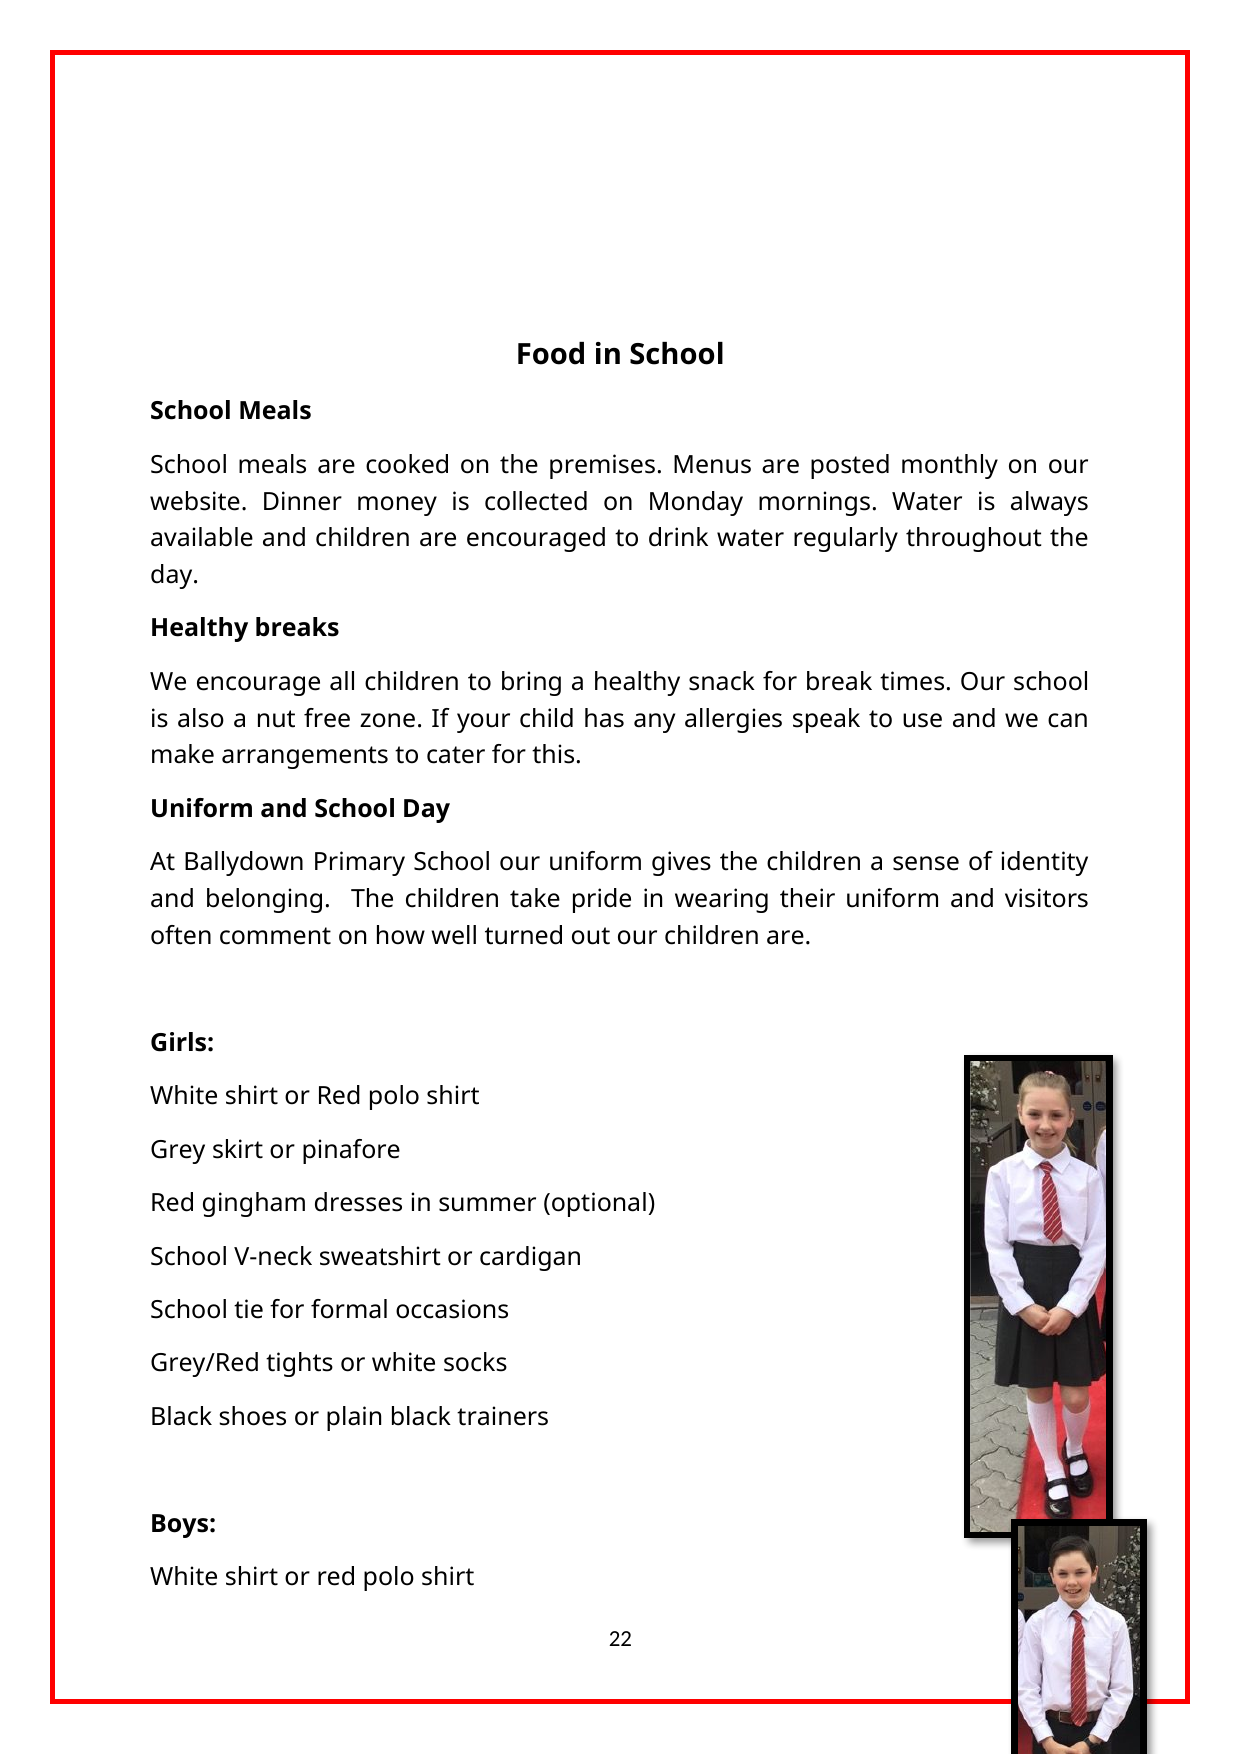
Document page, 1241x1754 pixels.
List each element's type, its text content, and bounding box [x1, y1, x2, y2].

text Black shoes or plain black trainers [150, 1398, 963, 1432]
picture [970, 1061, 1106, 1532]
picture [1018, 1526, 1140, 1754]
text School Meals [150, 393, 1090, 427]
text Healthy breaks [150, 610, 1090, 644]
text School meals are cooked on the premises. Menus are posted monthly on our website. Dinner money is collected on Monday mornings. Water is always available and children are encouraged to drink water regularly throughout the day. [150, 446, 1090, 591]
text Boys: [150, 1505, 963, 1539]
text Grey/Red tights or white socks [150, 1345, 963, 1379]
text Uniform and School Day [150, 791, 1090, 824]
text White shirt or red polo shirt [150, 1559, 1010, 1593]
text White shirt or Red polo shirt [150, 1078, 963, 1112]
text Food in School [150, 333, 1090, 373]
text Grey skirt or pinafore [150, 1131, 963, 1165]
text Girls: [150, 1024, 1090, 1058]
text At Ballydown Primary School our uniform gives the children a sense of identity and belonging. The children take pride in wearing their uniform and visitors often comment on how well turned out our children are. [150, 844, 1090, 952]
text School V-neck sweatshirt or cardigan [150, 1238, 963, 1272]
text We encourage all children to bring a healthy snack for break times. Our school is also a nut free zone. If your child has any allergies speak to use and we can make arrangements to cater for this. [150, 663, 1090, 771]
text School tie for formal occasions [150, 1292, 963, 1326]
text Red gingham dresses in summer (optional) [150, 1185, 963, 1219]
